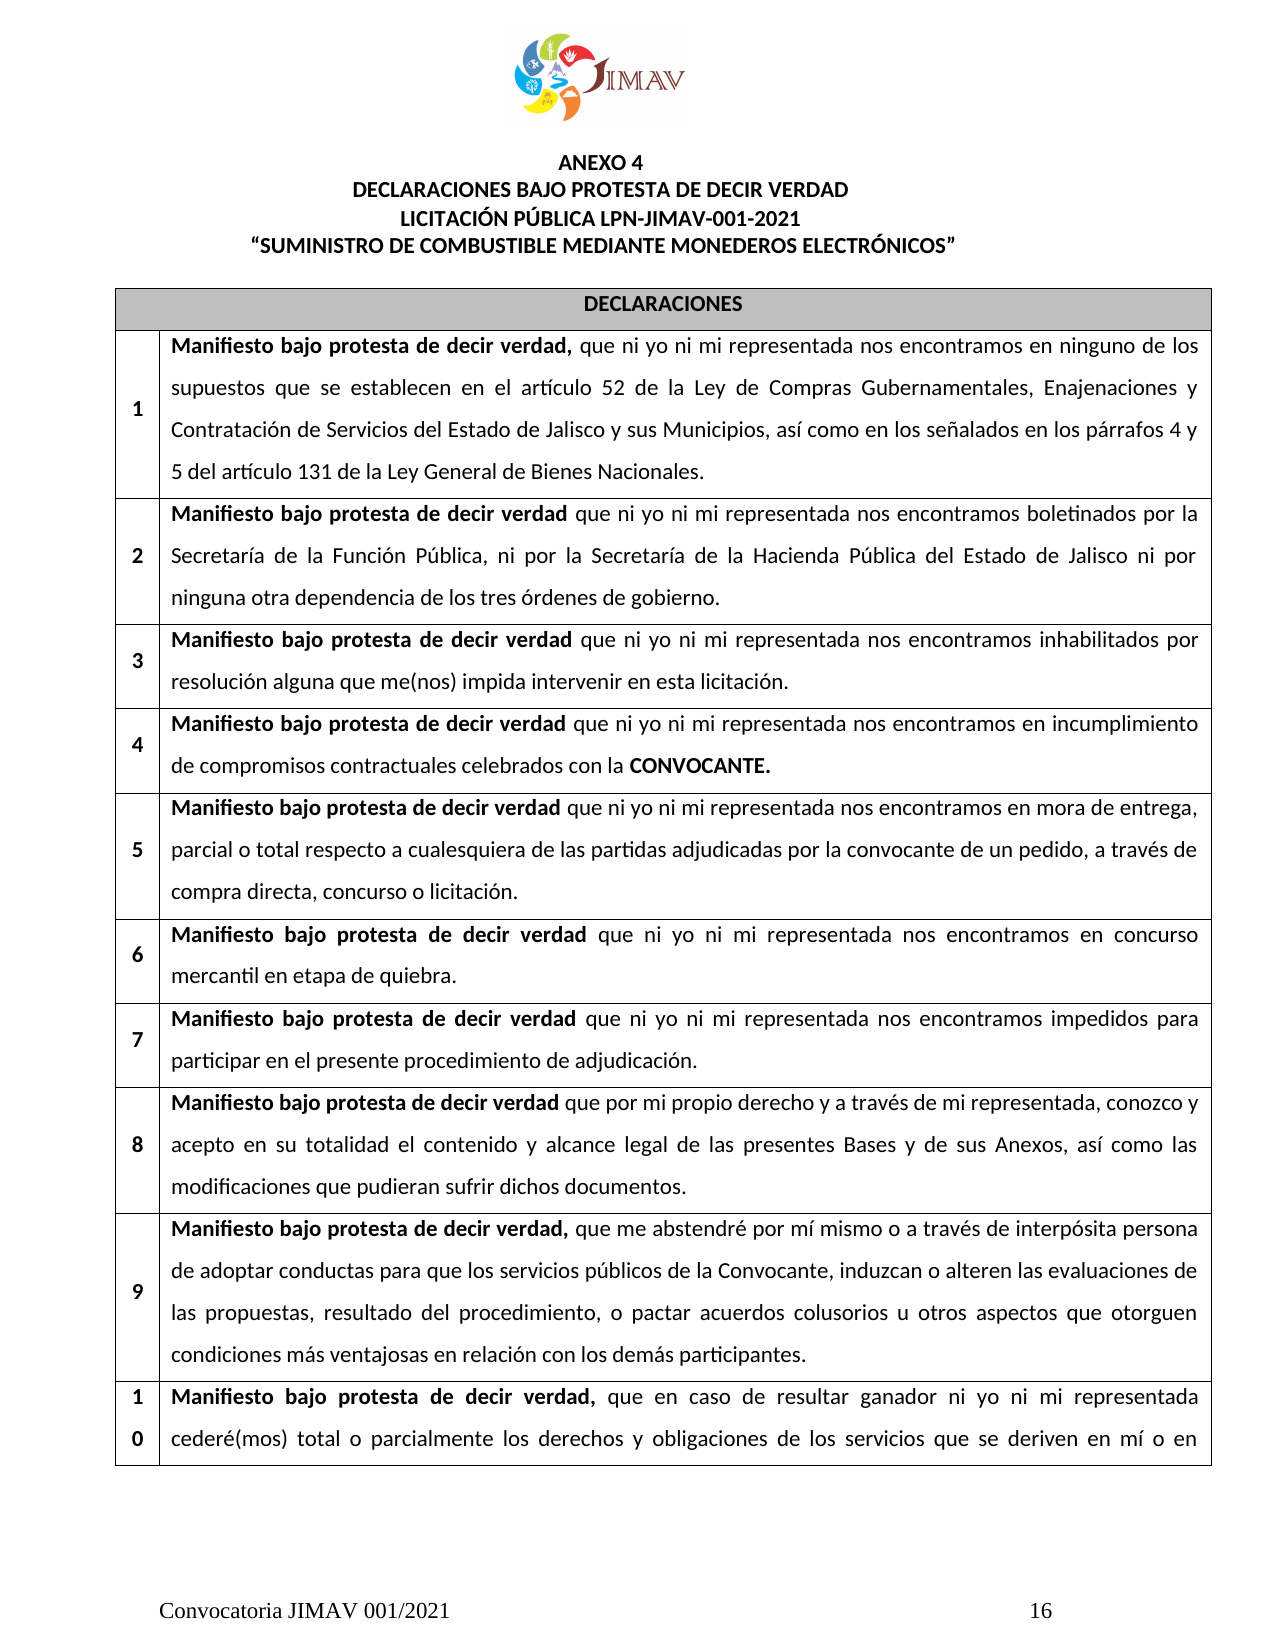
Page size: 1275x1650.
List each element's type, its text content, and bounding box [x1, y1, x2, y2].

picture [507, 28, 689, 122]
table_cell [160, 1382, 1211, 1465]
table_cell Manifiesto bajo protesta de decir verdad, que me abstendré por mí mismo o a través de interpósita persona de adoptar conductas para que los servicios públicos de la Convocante, induzcan o alteren las evaluaciones de las propuestas, resultado del procedimiento, o pactar acuerdos colusorios u otros aspectos que otorguen condiciones más ventajosas en relación con los demás participantes. [160, 1214, 1211, 1381]
table_header DECLARACIONES [116, 289, 1211, 330]
table_cell 10 [116, 1382, 159, 1465]
table_cell 8 [116, 1088, 159, 1213]
text “SUMINISTRO DE COMBUSTIBLE MEDIANTE MONEDEROS ELECTRÓNICOS” [103, 232, 1098, 260]
text LICITACIÓN PÚBLICA LPN-JIMAV-001-2021 [103, 204, 1098, 232]
table_cell 9 [116, 1214, 159, 1381]
table_cell 4 [116, 709, 159, 792]
table_cell 1 [116, 331, 159, 498]
text DECLARACIONES BAJO PROTESTA DE DECIR VERDAD [103, 176, 1098, 204]
table_cell 2 [116, 499, 159, 624]
table_cell Manifiesto bajo protesta de decir verdad que ni yo ni mi representada nos encontramos en mora de entrega, parcial o total respecto a cualesquiera de las partidas adjudicadas por la convocante de un pedido, a través de compra directa, concurso o licitación. [160, 794, 1211, 919]
table_cell Manifiesto bajo protesta de decir verdad que ni yo ni mi representada nos encontramos en incumplimiento de compromisos contractuales celebrados con la CONVOCANTE. [160, 709, 1211, 792]
text ANEXO 4 [103, 148, 1098, 176]
table_cell 7 [116, 1004, 159, 1087]
table_cell Manifiesto bajo protesta de decir verdad que ni yo ni mi representada nos encontramos boletinados por la Secretaría de la Función Pública, ni por la Secretaría de la Hacienda Pública del Estado de Jalisco ni por ninguna otra dependencia de los tres órdenes de gobierno. [160, 499, 1211, 624]
table_cell Manifiesto bajo protesta de decir verdad, que ni yo ni mi representada nos encontramos en ninguno de los supuestos que se establecen en el artículo 52 de la Ley de Compras Gubernamentales, Enajenaciones y Contratación de Servicios del Estado de Jalisco y sus Municipios, así como en los señalados en los párrafos 4 y 5 del artículo 131 de la Ley General de Bienes Nacionales. [160, 331, 1211, 498]
table_cell Manifiesto bajo protesta de decir verdad que por mi propio derecho y a través de mi representada, conozco y acepto en su totalidad el contenido y alcance legal de las presentes Bases y de sus Anexos, así como las modificaciones que pudieran sufrir dichos documentos. [160, 1088, 1211, 1213]
table_cell Manifiesto bajo protesta de decir verdad que ni yo ni mi representada nos encontramos impedidos para participar en el presente procedimiento de adjudicación. [160, 1004, 1211, 1087]
table_cell 6 [116, 920, 159, 1003]
table_cell 5 [116, 794, 159, 919]
table_cell Manifiesto bajo protesta de decir verdad que ni yo ni mi representada nos encontramos inhabilitados por resolución alguna que me(nos) impida intervenir en esta licitación. [160, 625, 1211, 708]
table_cell 3 [116, 625, 159, 708]
table_cell Manifiesto bajo protesta de decir verdad que ni yo ni mi representada nos encontramos en concurso mercantil en etapa de quiebra. [160, 920, 1211, 1003]
